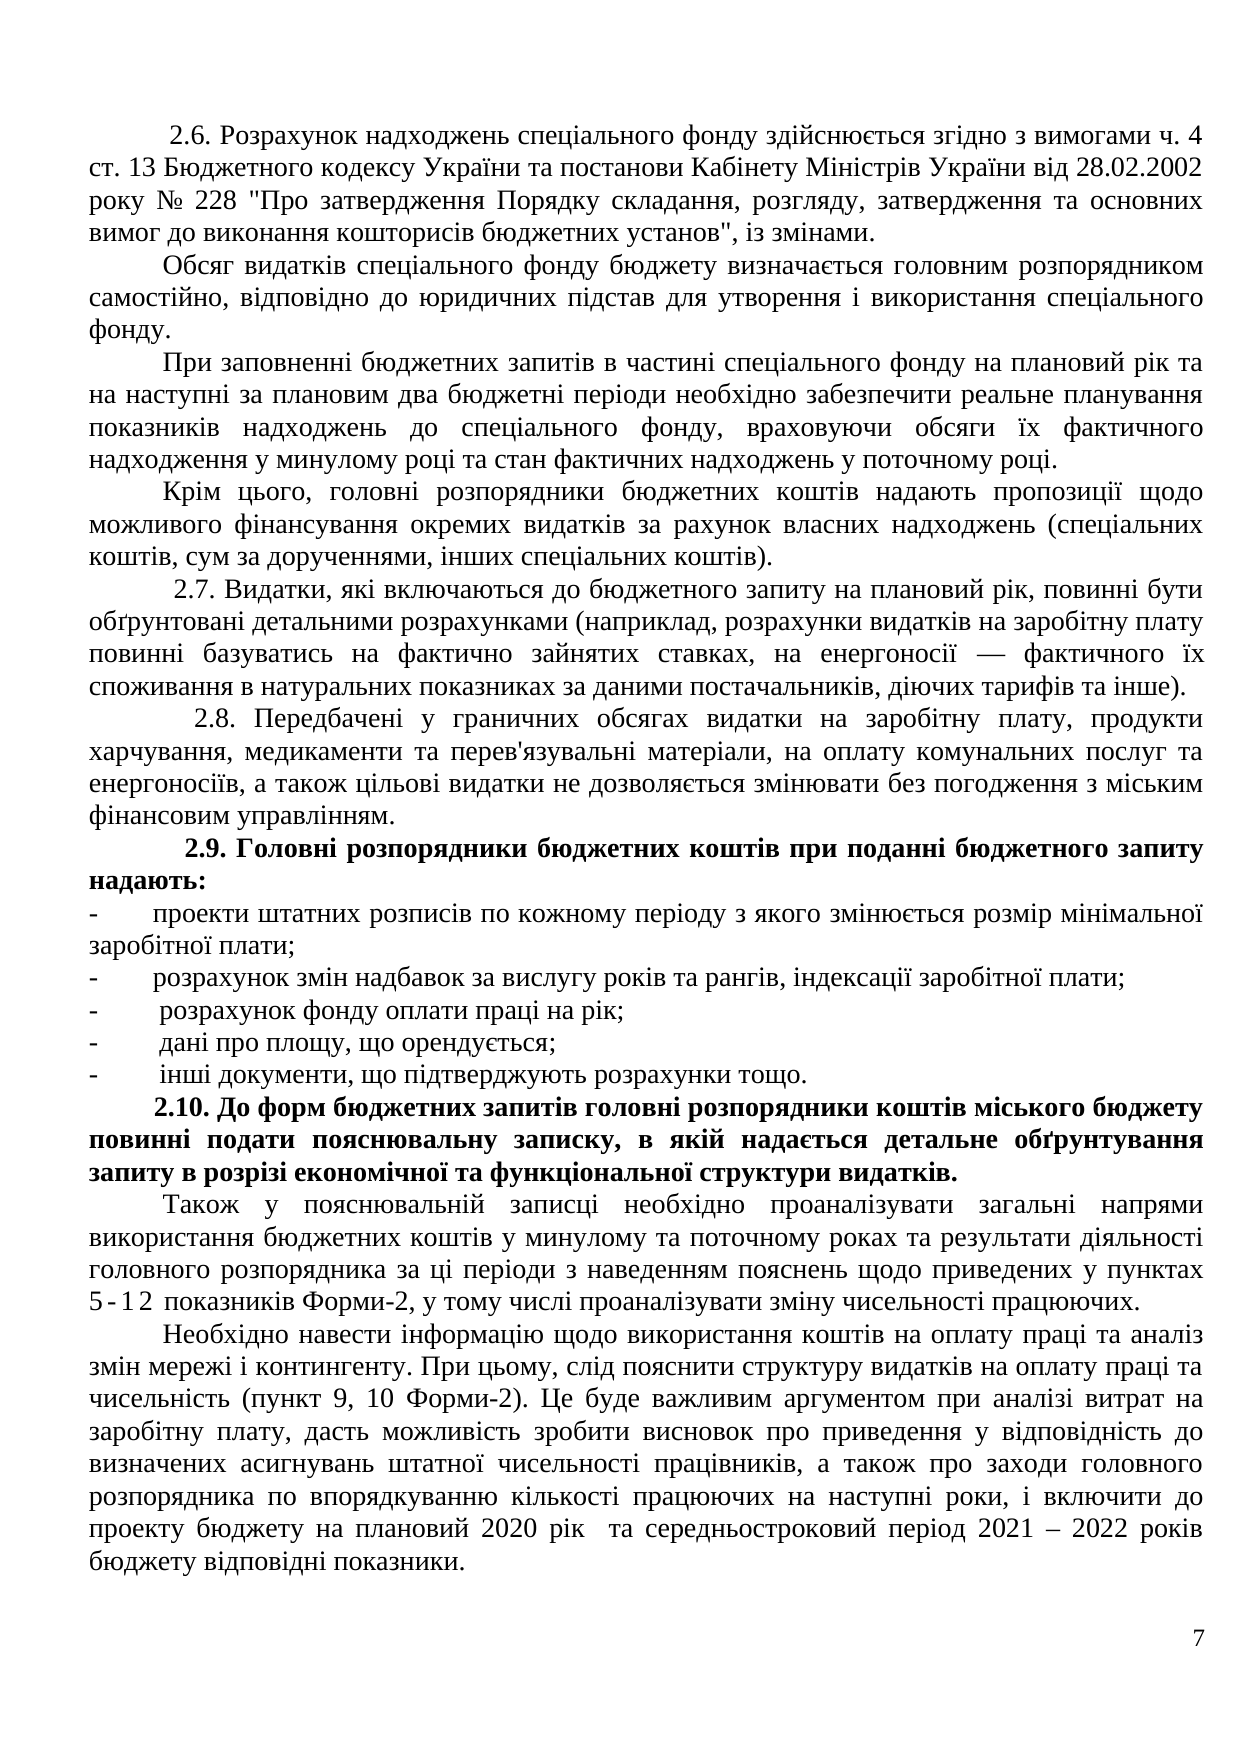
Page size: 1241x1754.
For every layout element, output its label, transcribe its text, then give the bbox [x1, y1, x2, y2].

list дані про площу, що орендується; [89, 1025, 1205, 1058]
text При заповненні бюджетних запитів в частині спеціального фонду на плановий рік та на наступні за плановим два бюджетні періоди необхідно забезпечити реальне планування показників надходжень до спеціального фонду, враховуючи обсяги їх фактичного надходження у минулому році та стан фактичних надходжень у поточному році. [89, 345, 1205, 474]
list розрахунок фонду оплати праці на рік; [89, 993, 1205, 1025]
text Також у пояснювальній записці необхідно проаналізувати загальні напрями використання бюджетних коштів у минулому та поточному роках та результати діяльності головного розпорядника за ці періоди з наведенням пояснень щодо приведених у пунктах 5-12 показників Форми-2, у тому числі проаналізувати зміну чисельності працюючих. [89, 1187, 1205, 1317]
text 2.10. До форм бюджетних запитів головні розпорядники коштів міського бюджету повинні подати пояснювальну записку, в якій надається детальне обґрунтування запиту в розрізі економічної та функціональної структури видатків. [89, 1090, 1205, 1187]
list розрахунок змін надбавок за вислугу років та рангів, індексації заробітної плати; [89, 960, 1205, 993]
text Необхідно навести інформацію щодо використання коштів на оплату праці та аналіз змін мережі і контингенту. При цьому, слід пояснити структуру видатків на оплату праці та чисельність (пункт 9, 10 Форми-2). Це буде важливим аргументом при аналізі витрат на заробітну плату, дасть можливість зробити висновок про приведення у відповідність до визначених асигнувань штатної чисельності працівників, а також про заходи головного розпорядника по впорядкуванню кількості працюючих на наступні роки, і включити до проекту бюджету на плановий 2020 рік та середньостроковий період 2021 – 2022 років бюджету відповідні показники. [89, 1317, 1205, 1576]
list проекти штатних розписів по кожному періоду з якого змінюється розмір мінімальної заробітної плати; [89, 896, 1205, 960]
text 2.7. Видатки, які включаються до бюджетного запиту на плановий рік, повинні бути обґрунтовані детальними розрахунками (наприклад, розрахунки видатків на заробітну плату повинні базуватись на фактично зайнятих ставках, на енергоносії — фактичного їх споживання в натуральних показниках за даними постачальників, діючих тарифів та інше). [89, 572, 1205, 701]
list інші документи, що підтверджують розрахунки тощо. [89, 1058, 1205, 1090]
text 2.6. Розрахунок надходжень спеціального фонду здійснюється згідно з вимогами ч. 4 ст. 13 Бюджетного кодексу України та постанови Кабінету Міністрів України від 28.02.2002 року № 228 "Про затвердження Порядку складання, розгляду, затвердження та основних вимог до виконання кошторисів бюджетних установ", із змінами. [89, 118, 1205, 248]
text 2.8. Передбачені у граничних обсягах видатки на заробітну плату, продукти харчування, медикаменти та перев'язувальні матеріали, на оплату комунальних послуг та енергоносіїв, а також цільові видатки не дозволяється змінювати без погодження з міським фінансовим управлінням. [89, 701, 1205, 831]
text Обсяг видатків спеціального фонду бюджету визначається головним розпорядником самостійно, відповідно до юридичних підстав для утворення і використання спеціального фонду. [89, 248, 1205, 345]
text Крім цього, головні розпорядники бюджетних коштів надають пропозиції щодо можливого фінансування окремих видатків за рахунок власних надходжень (спеціальних коштів, сум за дорученнями, інших спеціальних коштів). [89, 474, 1205, 572]
text 2.9. Головні розпорядники бюджетних коштів при поданні бюджетного запиту надають: [89, 831, 1205, 896]
